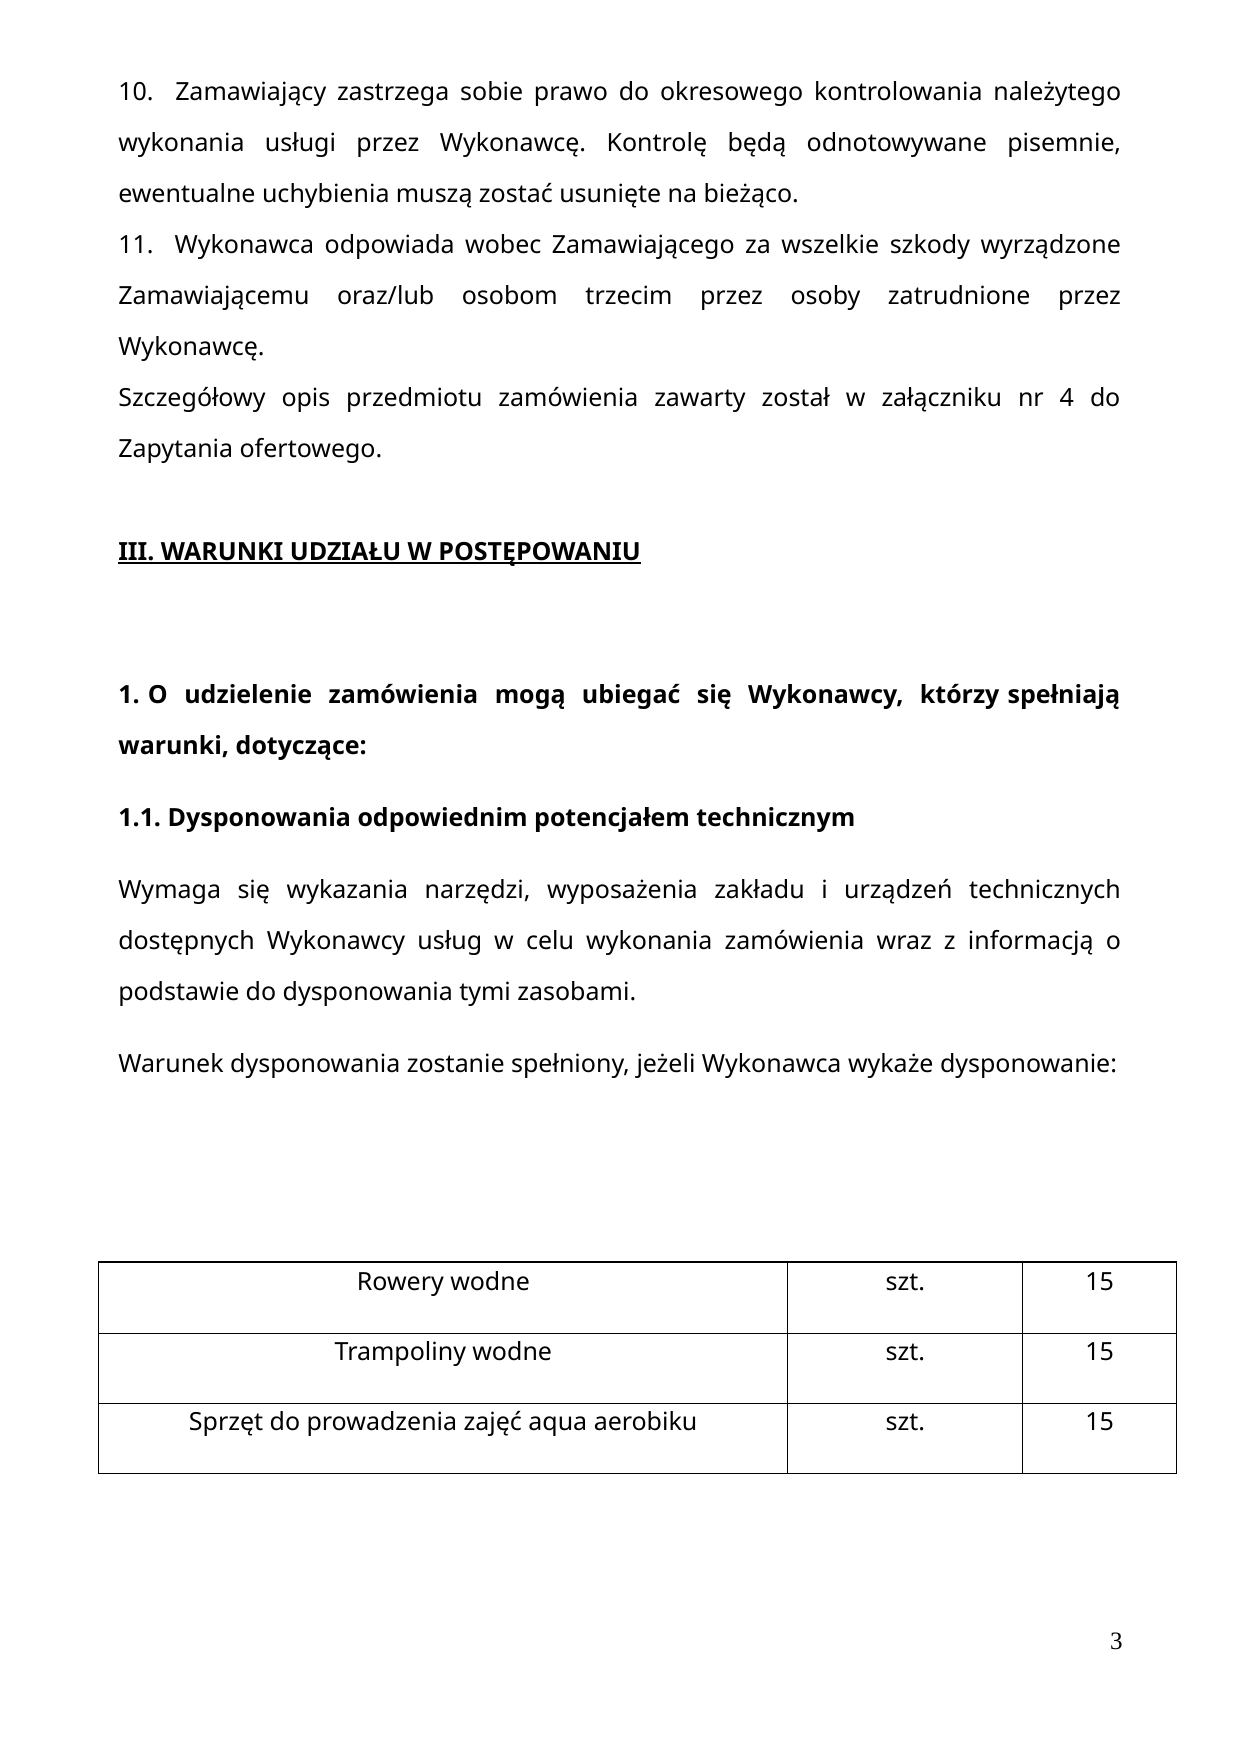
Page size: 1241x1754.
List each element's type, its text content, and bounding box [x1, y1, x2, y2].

table_cell szt. [788, 1404, 1022, 1473]
text 1. O udzielenie zamówienia mogą ubiegać się Wykonawcy, którzy spełniają warunki, dotyczące: [118, 677, 1122, 762]
table_cell Sprzęt do prowadzenia zajęć aqua aerobiku [99, 1404, 787, 1473]
text Wymaga się wykazania narzędzi, wyposażenia zakładu i urządzeń technicznych dostępnych Wykonawcy usług w celu wykonania zamówienia wraz z informacją o podstawie do dysponowania tymi zasobami. [118, 872, 1122, 1008]
text Szczegółowy opis przedmiotu zamówienia zawarty został w załączniku nr 4 do Zapytania ofertowego. [118, 380, 1122, 465]
text Warunek dysponowania zostanie spełniony, jeżeli Wykonawca wykaże dysponowanie: [118, 1046, 1122, 1080]
text 1.1. Dysponowania odpowiednim potencjałem technicznym [118, 800, 1122, 834]
table_cell Trampoliny wodne [99, 1334, 787, 1403]
table_header Rowery wodne [99, 1263, 787, 1332]
table_cell 15 [1023, 1404, 1176, 1473]
table_header szt. [788, 1263, 1022, 1332]
text III. WARUNKI UDZIAŁU W POSTĘPOWANIU [118, 533, 1122, 567]
table_cell szt. [788, 1334, 1022, 1403]
table_header 15 [1023, 1263, 1176, 1332]
text 10. Zamawiający zastrzega sobie prawo do okresowego kontrolowania należytego wykonania usługi przez Wykonawcę. Kontrolę będą odnotowywane pisemnie, ewentualne uchybienia muszą zostać usunięte na bieżąco. [118, 74, 1122, 210]
table_cell 15 [1023, 1334, 1176, 1403]
text 11. Wykonawca odpowiada wobec Zamawiającego za wszelkie szkody wyrządzone Zamawiającemu oraz/lub osobom trzecim przez osoby zatrudnione przez Wykonawcę. [118, 227, 1122, 363]
